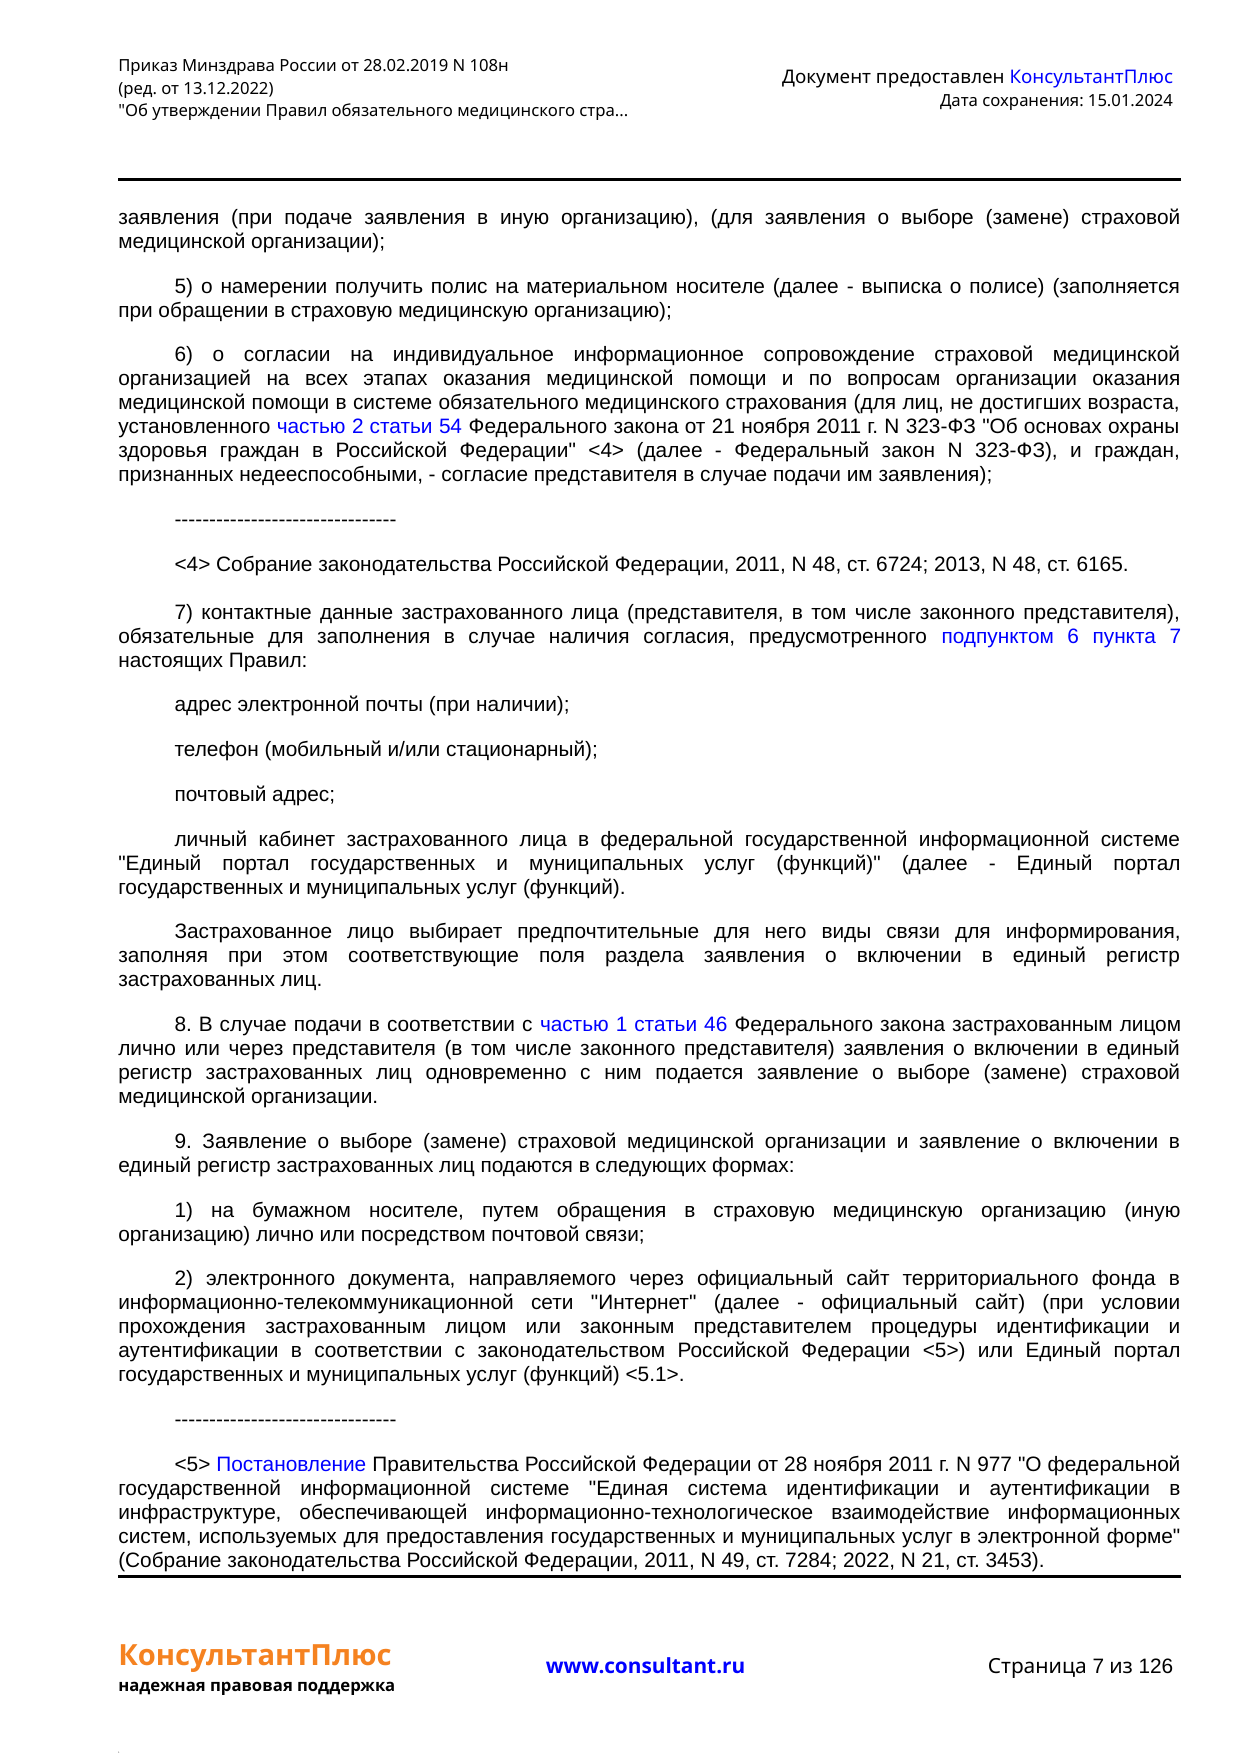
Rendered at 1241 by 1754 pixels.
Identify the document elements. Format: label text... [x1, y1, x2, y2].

text 2) электронного документа, направляемого через официальный сайт территориального фонда в информационно-телекоммуникационной сети "Интернет" (далее - официальный сайт) (при условии прохождения застрахованным лицом или законным представителем процедуры идентификации и аутентификации в соответствии с законодательством Российской Федерации <5>) или Единый портал государственных и муниципальных услуг (функций) <5.1>. [118, 1266, 1181, 1386]
text -------------------------------- [118, 507, 1181, 531]
text 8. В случае подачи в соответствии с частью 1 статьи 46 Федерального закона застрахованным лицом лично или через представителя (в том числе законного представителя) заявления о включении в единый регистр застрахованных лиц одновременно с ним подается заявление о выборе (замене) страховой медицинской организации. [118, 1012, 1181, 1108]
text 1) на бумажном носителе, путем обращения в страховую медицинскую организацию (иную организацию) лично или посредством почтовой связи; [118, 1197, 1181, 1245]
text Застрахованное лицо выбирает предпочтительные для него виды связи для информирования, заполняя при этом соответствующие поля раздела заявления о включении в единый регистр застрахованных лиц. [118, 919, 1181, 991]
text -------------------------------- [118, 1407, 1181, 1431]
text 7) контактные данные застрахованного лица (представителя, в том числе законного представителя), обязательные для заполнения в случае наличия согласия, предусмотренного подпунктом 6 пункта 7 настоящих Правил: [118, 599, 1181, 671]
text 6) о согласии на индивидуальное информационное сопровождение страховой медицинской организацией на всех этапах оказания медицинской помощи и по вопросам организации оказания медицинской помощи в системе обязательного медицинского страхования (для лиц, не достигших возраста, установленного частью 2 статьи 54 Федерального закона от 21 ноября 2011 г. N 323-ФЗ "Об основах охраны здоровья граждан в Российской Федерации" <4> (далее - Федеральный закон N 323-ФЗ), и граждан, признанных недееспособными, - согласие представителя в случае подачи им заявления); [118, 342, 1181, 486]
text почтовый адрес; [118, 782, 1181, 806]
text адрес электронной почты (при наличии); [118, 692, 1181, 716]
text <4> Собрание законодательства Российской Федерации, 2011, N 48, ст. 6724; 2013, N 48, ст. 6165. [118, 552, 1181, 576]
text телефон (мобильный и/или стационарный); [118, 737, 1181, 761]
text <5> Постановление Правительства Российской Федерации от 28 ноября 2011 г. N 977 "О федеральной государственной информационной системе "Единая система идентификации и аутентификации в инфраструктуре, обеспечивающей информационно-технологическое взаимодействие информационных систем, используемых для предоставления государственных и муниципальных услуг в электронной форме" (Собрание законодательства Российской Федерации, 2011, N 49, ст. 7284; 2022, N 21, ст. 3453). [118, 1452, 1181, 1571]
text 5) о намерении получить полис на материальном носителе (далее - выписка о полисе) (заполняется при обращении в страховую медицинскую организацию); [118, 273, 1181, 321]
text личный кабинет застрахованного лица в федеральной государственной информационной системе "Единый портал государственных и муниципальных услуг (функций)" (далее - Единый портал государственных и муниципальных услуг (функций). [118, 827, 1181, 898]
text 9. Заявление о выборе (замене) страховой медицинской организации и заявление о включении в единый регистр застрахованных лиц подаются в следующих формах: [118, 1129, 1181, 1177]
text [118, 205, 1181, 253]
